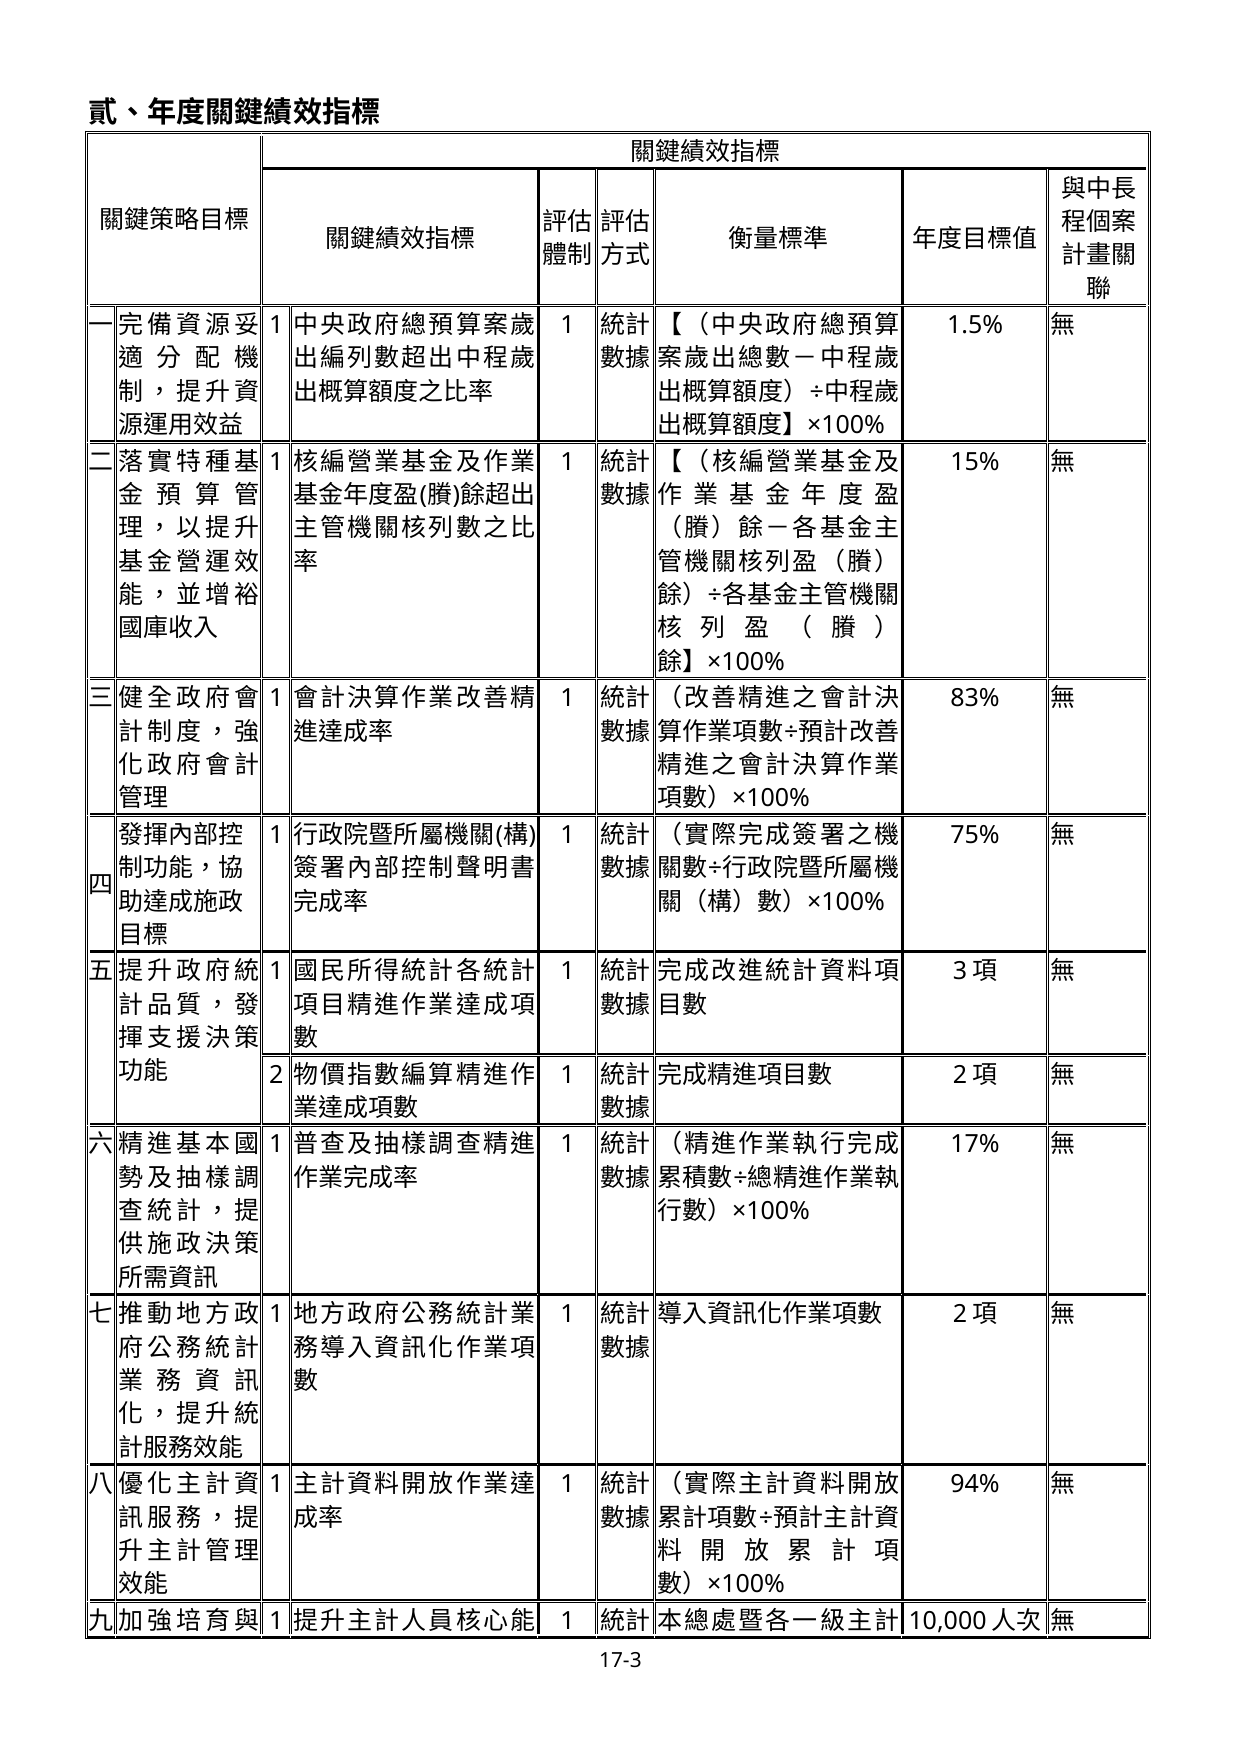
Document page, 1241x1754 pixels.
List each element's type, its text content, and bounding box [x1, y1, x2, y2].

table_cell 15% [904, 444, 1046, 677]
table_cell （改善精進之會計決算作業項數÷預計改善精進之會計決算作業項數）×100% [656, 680, 901, 813]
table_cell 優化主計資訊服務，提升主計管理效能 [117, 1466, 260, 1599]
table_cell 無 [1049, 1463, 1149, 1599]
table_cell 與中長程個案計畫關聯 [1049, 167, 1148, 304]
table_cell 五 [88, 950, 114, 1123]
table_cell 1.5% [904, 307, 1046, 440]
table_cell 七 [86, 1293, 114, 1463]
table_cell 統計數據 [596, 1603, 654, 1636]
table_cell 無 [1049, 950, 1148, 1053]
table_cell 1 [263, 817, 289, 950]
table_cell 發揮內部控制功能，協助達成施政目標 [117, 817, 260, 950]
table_cell 三 [86, 677, 116, 813]
table_cell 普查及抽樣調查精進作業完成率 [292, 1127, 537, 1293]
table_cell 八 [86, 1463, 114, 1599]
table_cell 1 [261, 1603, 291, 1636]
table_cell 地方政府公務統計業務導入資訊化作業項數 [292, 1296, 537, 1463]
table_cell 1 [540, 680, 595, 813]
table_cell 國民所得統計各統計項目精進作業達成項數 [292, 953, 537, 1053]
table_cell （精進作業執行完成累積數÷總精進作業執行數）×100% [656, 1127, 901, 1293]
table_cell 無 [1048, 677, 1149, 813]
table_cell 1 [538, 1603, 596, 1636]
table_cell 導入資訊化作業項數 [656, 1296, 901, 1463]
table_cell 精進基本國勢及抽樣調查統計，提供施政決策所需資訊 [117, 1127, 260, 1293]
table_cell 1 [263, 444, 289, 677]
table_cell 1 [540, 817, 595, 950]
table_header 關鍵績效指標 [261, 134, 1148, 167]
table_cell 無 [1049, 440, 1148, 677]
table_cell 統計數據 [598, 1296, 653, 1463]
table_cell 完備資源妥適分配機制，提升資源運用效益 [117, 307, 260, 440]
table_cell 1 [263, 680, 289, 813]
table_cell 統計數據 [598, 444, 653, 677]
table_cell 完成改進統計資料項目數 [656, 953, 901, 1053]
table_cell 10,000人次 [902, 1603, 1048, 1636]
table_cell 關鍵績效指標 [263, 170, 537, 304]
text 貳、年度關鍵績效指標 [89, 89, 1152, 131]
table_cell 1 [263, 1127, 289, 1293]
table_cell 統計數據 [598, 817, 653, 950]
table_cell 1 [263, 953, 289, 1053]
table_cell 統計數據 [598, 1466, 653, 1599]
table_cell 1 [540, 953, 595, 1053]
table_cell 九 [88, 1599, 116, 1636]
table_cell 83% [904, 680, 1046, 813]
table_cell 推動地方政府公務統計業務資訊化，提升統計服務效能 [117, 1296, 260, 1463]
table_cell 2項 [904, 1296, 1046, 1463]
table_cell 1 [540, 1466, 595, 1599]
table_cell 無 [1049, 1293, 1149, 1463]
table_cell 【（中央政府總預算案歲出總數－中程歲出概算額度）÷中程歲出概算額度】×100% [656, 307, 901, 440]
table_cell 1 [540, 1057, 595, 1123]
table_cell 2 [263, 1057, 289, 1123]
table_cell 75% [904, 817, 1046, 950]
table_cell 主計資料開放作業達成率 [292, 1466, 537, 1599]
table_cell 落實特種基金預算管理，以提升基金營運效能，並增裕國庫收入 [117, 444, 260, 677]
table_cell 加強培育與訓練，提升主計人員之價值與能力 [116, 1603, 261, 1636]
table_cell 行政院暨所屬機關(構)簽署內部控制聲明書完成率 [292, 817, 537, 950]
table_cell 物價指數編算精進作業達成項數 [292, 1057, 537, 1123]
table_cell 衡量標準 [656, 170, 901, 304]
table_cell 統計數據 [598, 953, 653, 1053]
table_cell 核編營業基金及作業基金年度盈(賸)餘超出主管機關核列數之比率 [292, 444, 537, 677]
table_cell 一 [86, 304, 116, 440]
table_cell 評估 體制 [540, 170, 595, 304]
table_cell 無 [1049, 813, 1148, 950]
table_cell （實際完成簽署之機關數÷行政院暨所屬機關（構）數）×100% [656, 817, 901, 950]
table_cell 提升政府統計品質，發揮支援決策功能 [117, 953, 260, 1123]
table_header 關鍵策略目標 [88, 134, 261, 304]
table_cell 【（核編營業基金及作業基金年度盈（賸）餘－各基金主管機關核列盈（賸）餘）÷各基金主管機關核列盈（賸）餘】×100% [656, 444, 901, 677]
table_cell 3項 [904, 953, 1046, 1053]
table_cell 1 [540, 307, 595, 440]
table_cell 無 [1048, 304, 1149, 440]
table_cell 會計決算作業改善精進達成率 [292, 680, 537, 813]
table_cell 健全政府會計制度，強化政府會計管理 [117, 680, 260, 813]
table_cell （實際主計資料開放累計項數÷預計主計資料開放累計項數）×100% [656, 1466, 901, 1599]
table_cell 統計數據 [598, 1057, 653, 1123]
table_cell 1 [263, 1296, 289, 1463]
table_cell 1 [263, 1466, 289, 1599]
table_cell 17% [904, 1127, 1046, 1293]
table_cell 1 [263, 307, 289, 440]
table_cell 無 [1048, 1599, 1148, 1636]
table_cell 1 [540, 444, 595, 677]
table_cell 1 [540, 1127, 595, 1293]
table_cell 評估 方式 [598, 170, 653, 304]
table_cell 統計數據 [598, 680, 653, 813]
table_cell 四 [88, 813, 114, 950]
table_cell 年度目標值 [904, 170, 1046, 304]
table_cell 1 [540, 1296, 595, 1463]
table_cell 2項 [904, 1057, 1046, 1123]
table_cell 統計數據 [598, 307, 653, 440]
table_cell 94% [904, 1466, 1046, 1599]
table_cell 無 [1049, 1123, 1148, 1293]
table_cell 完成精進項目數 [656, 1057, 901, 1123]
table_cell 無 [1049, 1053, 1148, 1123]
table_cell 六 [88, 1123, 114, 1293]
table_cell 提升主計人員核心能力 [291, 1603, 538, 1636]
table_cell 二 [88, 440, 114, 677]
table_cell 中央政府總預算案歲出編列數超出中程歲出概算額度之比率 [292, 307, 537, 440]
table_cell 本總處暨各一級主計機構核心能力訓練參訓人次。 [655, 1603, 902, 1636]
table_cell 統計數據 [598, 1127, 653, 1293]
